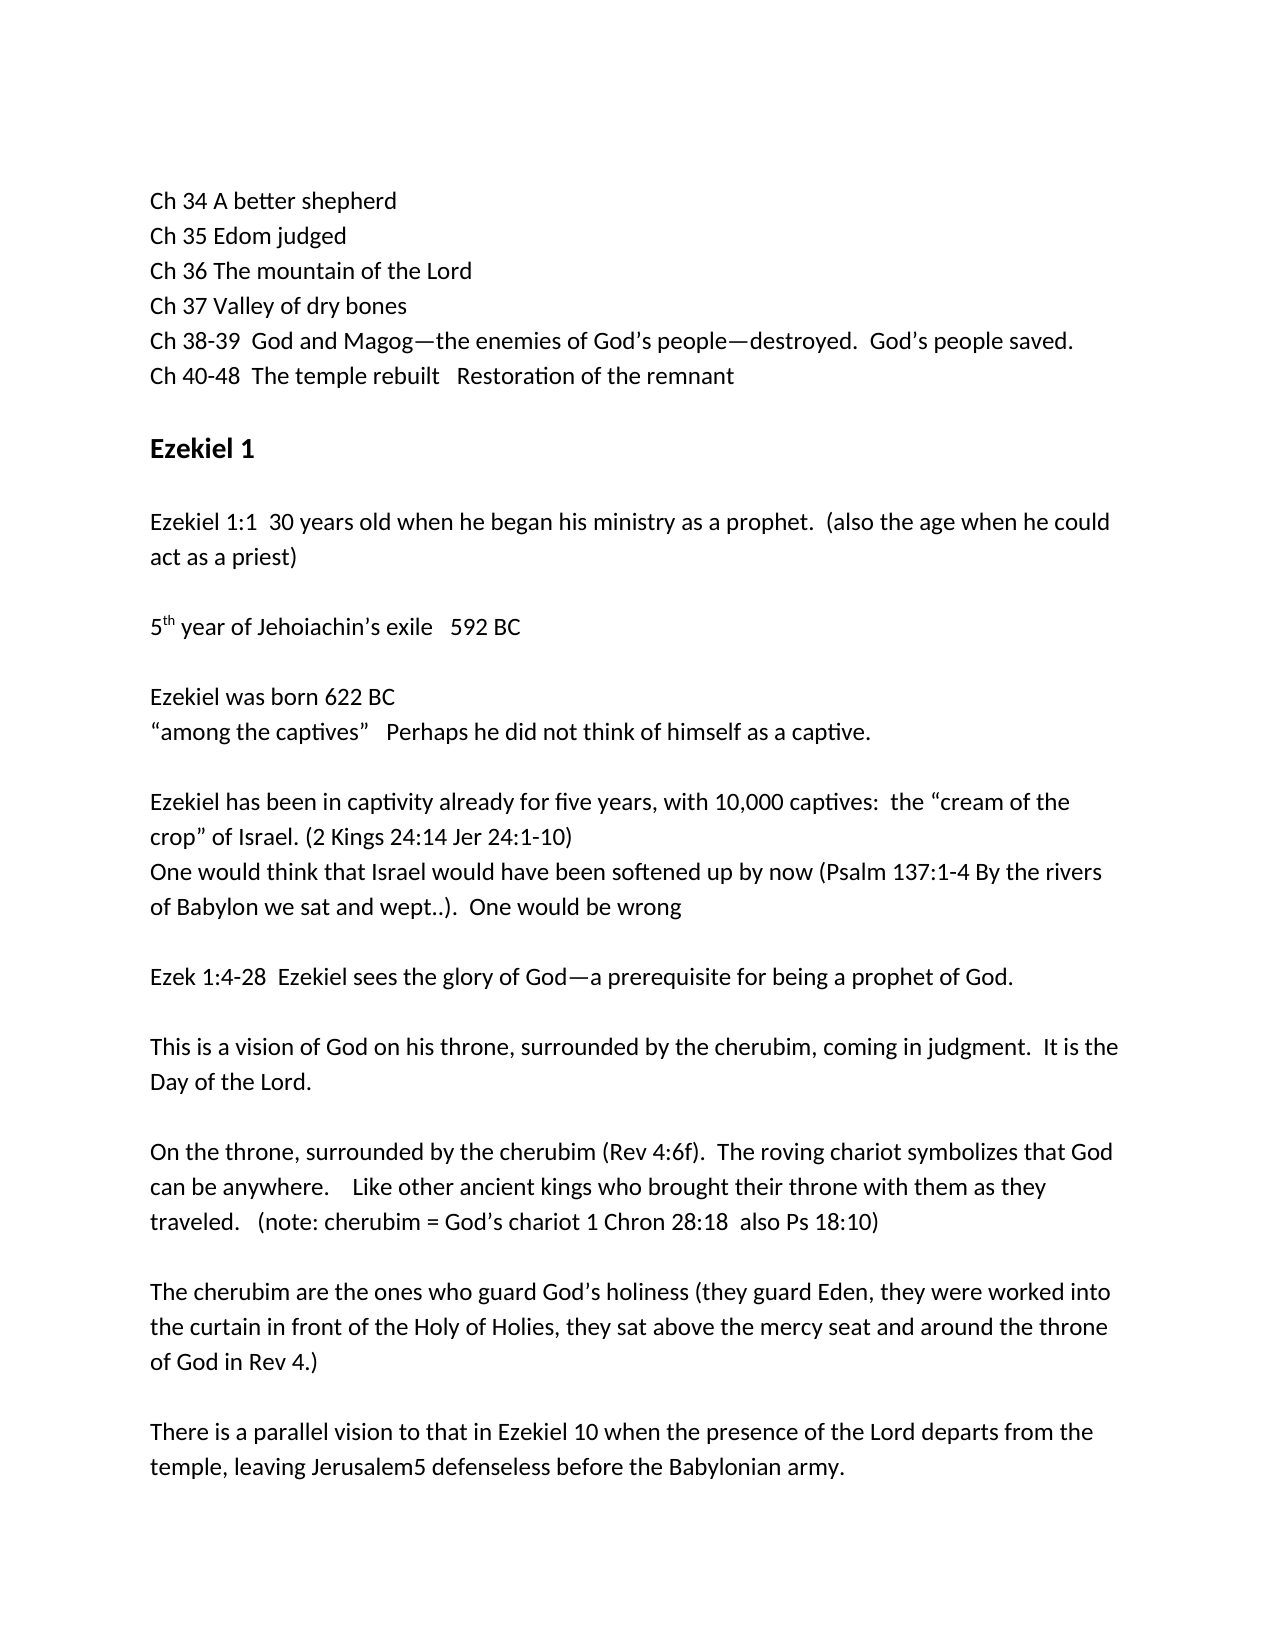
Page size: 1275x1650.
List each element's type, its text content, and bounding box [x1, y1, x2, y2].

text Ezek 1:4-28 Ezekiel sees the glory of God—a prerequisite for being a prophet of God. [150, 961, 1125, 991]
text One would think that Israel would have been softened up by now (Psalm 137:1-4 By the rivers of Babylon we sat and wept..). One would be wrong [150, 856, 1125, 921]
text There is a parallel vision to that in Ezekiel 10 when the presence of the Lord departs from the temple, leaving Jerusalem5 defenseless before the Babylonian army. [150, 1416, 1125, 1481]
text 5th year of Jehoiachin’s exile 592 BC [150, 611, 1125, 641]
text “among the captives” Perhaps he did not think of himself as a captive. [150, 716, 1125, 746]
text Ezekiel has been in captivity already for five years, with 10,000 captives: the “cream of the crop” of Israel. (2 Kings 24:14 Jer 24:1-10) [150, 786, 1125, 851]
text Ch 40-48 The temple rebuilt Restoration of the remnant [150, 360, 1125, 391]
text Ezekiel was born 622 BC [150, 681, 1125, 711]
text On the throne, surrounded by the cherubim (Rev 4:6f). The roving chariot symbolizes that God can be anywhere. Like other ancient kings who brought their throne with them as they traveled. (note: cherubim = God’s chariot 1 Chron 28:18 also Ps 18:10) [150, 1136, 1125, 1236]
text The cherubim are the ones who guard God’s holiness (they guard Eden, they were worked into the curtain in front of the Holy of Holies, they sat above the mercy seat and around the throne of God in Rev 4.) [150, 1276, 1125, 1376]
text Ch 37 Valley of dry bones [150, 290, 1125, 321]
text Ch 35 Edom judged [150, 220, 1125, 251]
text Ch 38-39 God and Magog—the enemies of God’s people—destroyed. God’s people saved. [150, 325, 1125, 356]
text Ezekiel 1 [150, 430, 1125, 466]
text Ezekiel 1:1 30 years old when he began his ministry as a prophet. (also the age when he could act as a priest) [150, 506, 1125, 571]
text Ch 34 A better shepherd [150, 185, 1125, 216]
text This is a vision of God on his throne, surrounded by the cherubim, coming in judgment. It is the Day of the Lord. [150, 1031, 1125, 1096]
text Ch 36 The mountain of the Lord [150, 255, 1125, 286]
